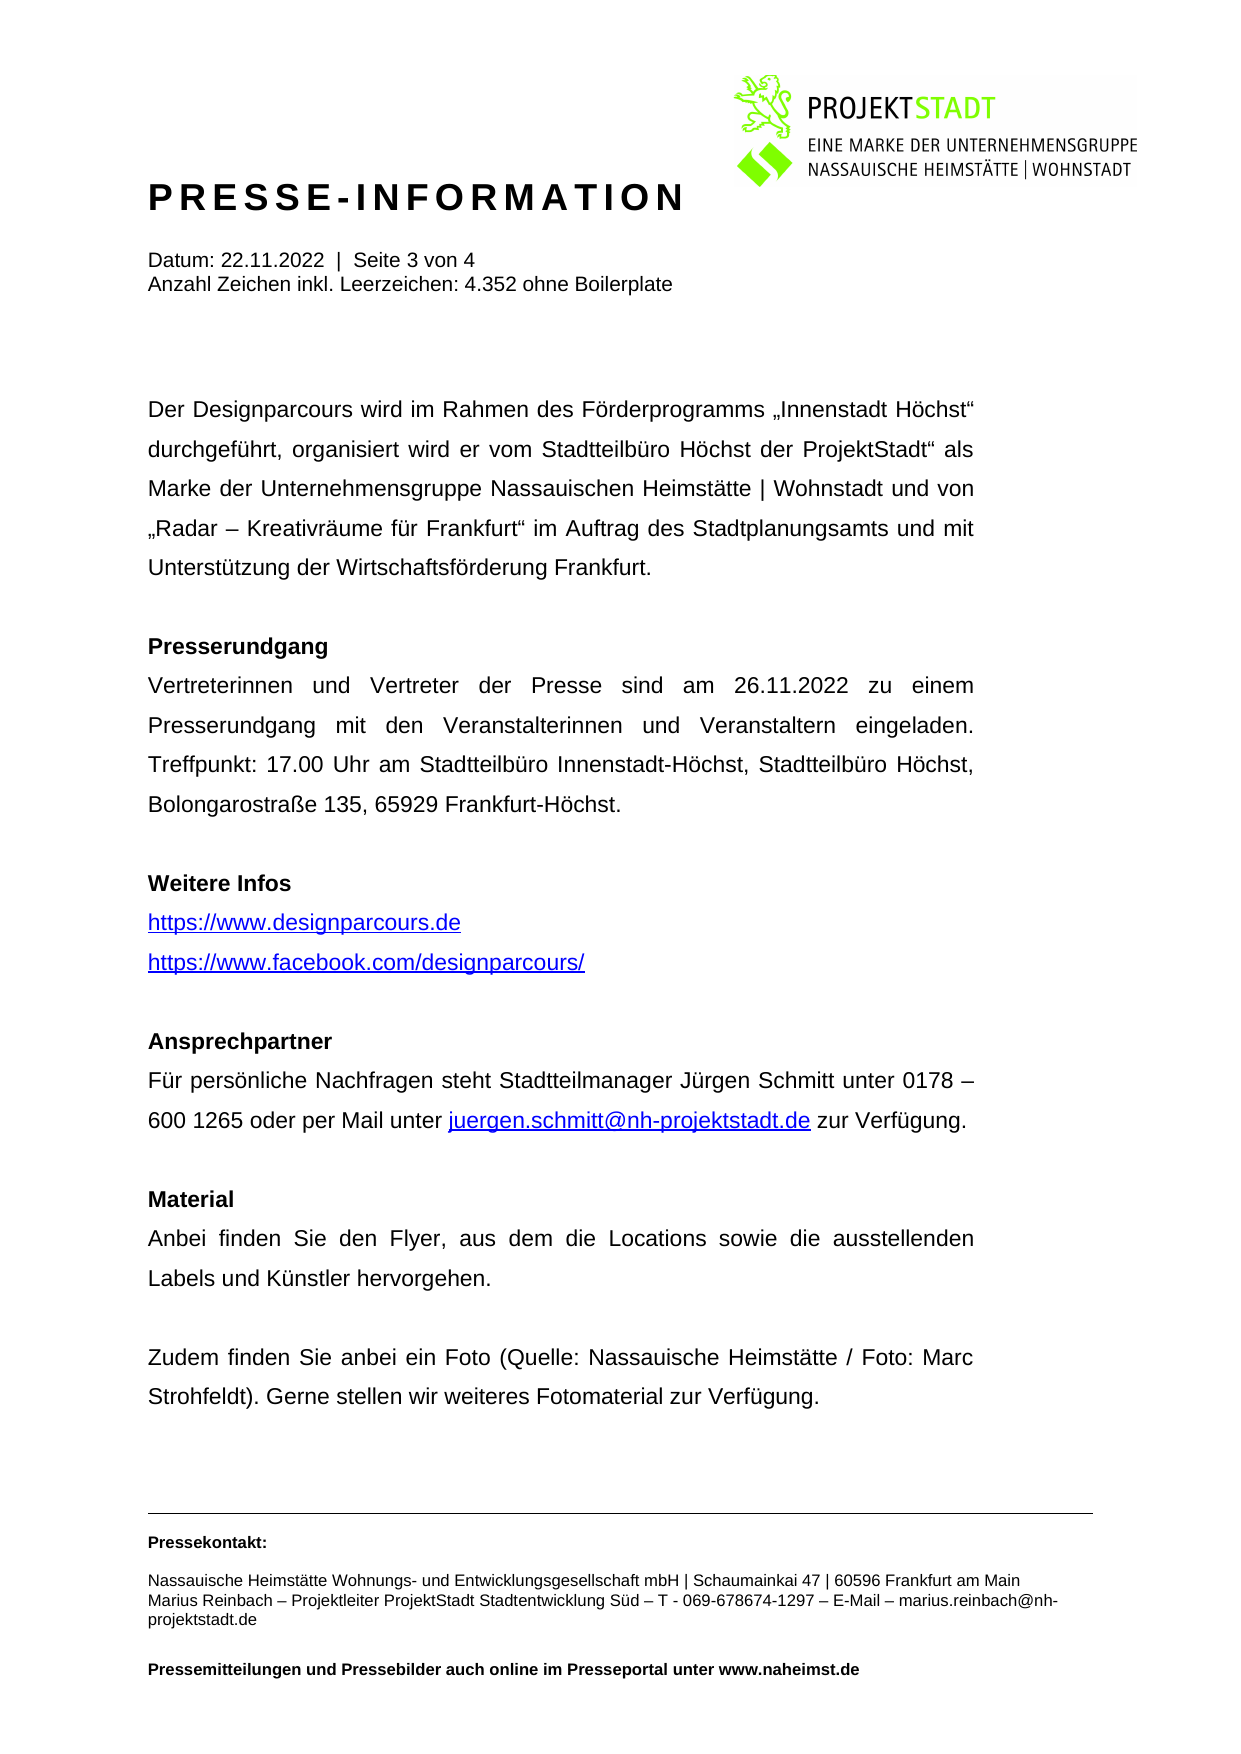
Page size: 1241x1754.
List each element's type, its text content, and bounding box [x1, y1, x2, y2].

text https://www.designparcours.de [148, 909, 974, 936]
text Für persönliche Nachfragen steht Stadtteilmanager Jürgen Schmitt unter 0178 – 600 1265 oder per Mail unter juergen.schmitt@nh-projektstadt.de zur Verfügung. [148, 1067, 974, 1133]
text Material [148, 1186, 974, 1212]
picture [733, 75, 1137, 187]
text Anbei finden Sie den Flyer, aus dem die Locations sowie die ausstellenden Labels und Künstler hervorgehen. [148, 1225, 974, 1291]
text https://www.facebook.com/designparcours/ [148, 949, 974, 975]
text Zudem finden Sie anbei ein Foto (Quelle: Nassauische Heimstätte / Foto: Marc Strohfeldt). Gerne stellen wir weiteres Fotomaterial zur Verfügung. [148, 1343, 974, 1409]
text Der Designparcours wird im Rahmen des Förderprogramms „Innenstadt Höchst“ durchgeführt, organisiert wird er vom Stadtteilbüro Höchst der ProjektStadt“ als Marke der Unternehmensgruppe Nassauischen Heimstätte | Wohnstadt und von „Radar – Kreativräume für Frankfurt“ im Auftrag des Stadtplanungsamts und mit Unterstützung der Wirtschaftsförderung Frankfurt. [148, 396, 974, 580]
text Weitere Infos [148, 870, 974, 896]
text Presserundgang [148, 633, 974, 659]
text Vertreterinnen und Vertreter der Presse sind am 26.11.2022 zu einem Presserundgang mit den Veranstalterinnen und Veranstaltern eingeladen. Treffpunkt: 17.00 Uhr am Stadtteilbüro Innenstadt-Höchst, Stadtteilbüro Höchst, Bolongarostraße 135, 65929 Frankfurt-Höchst. [148, 672, 974, 817]
text Ansprechpartner [148, 1028, 974, 1054]
